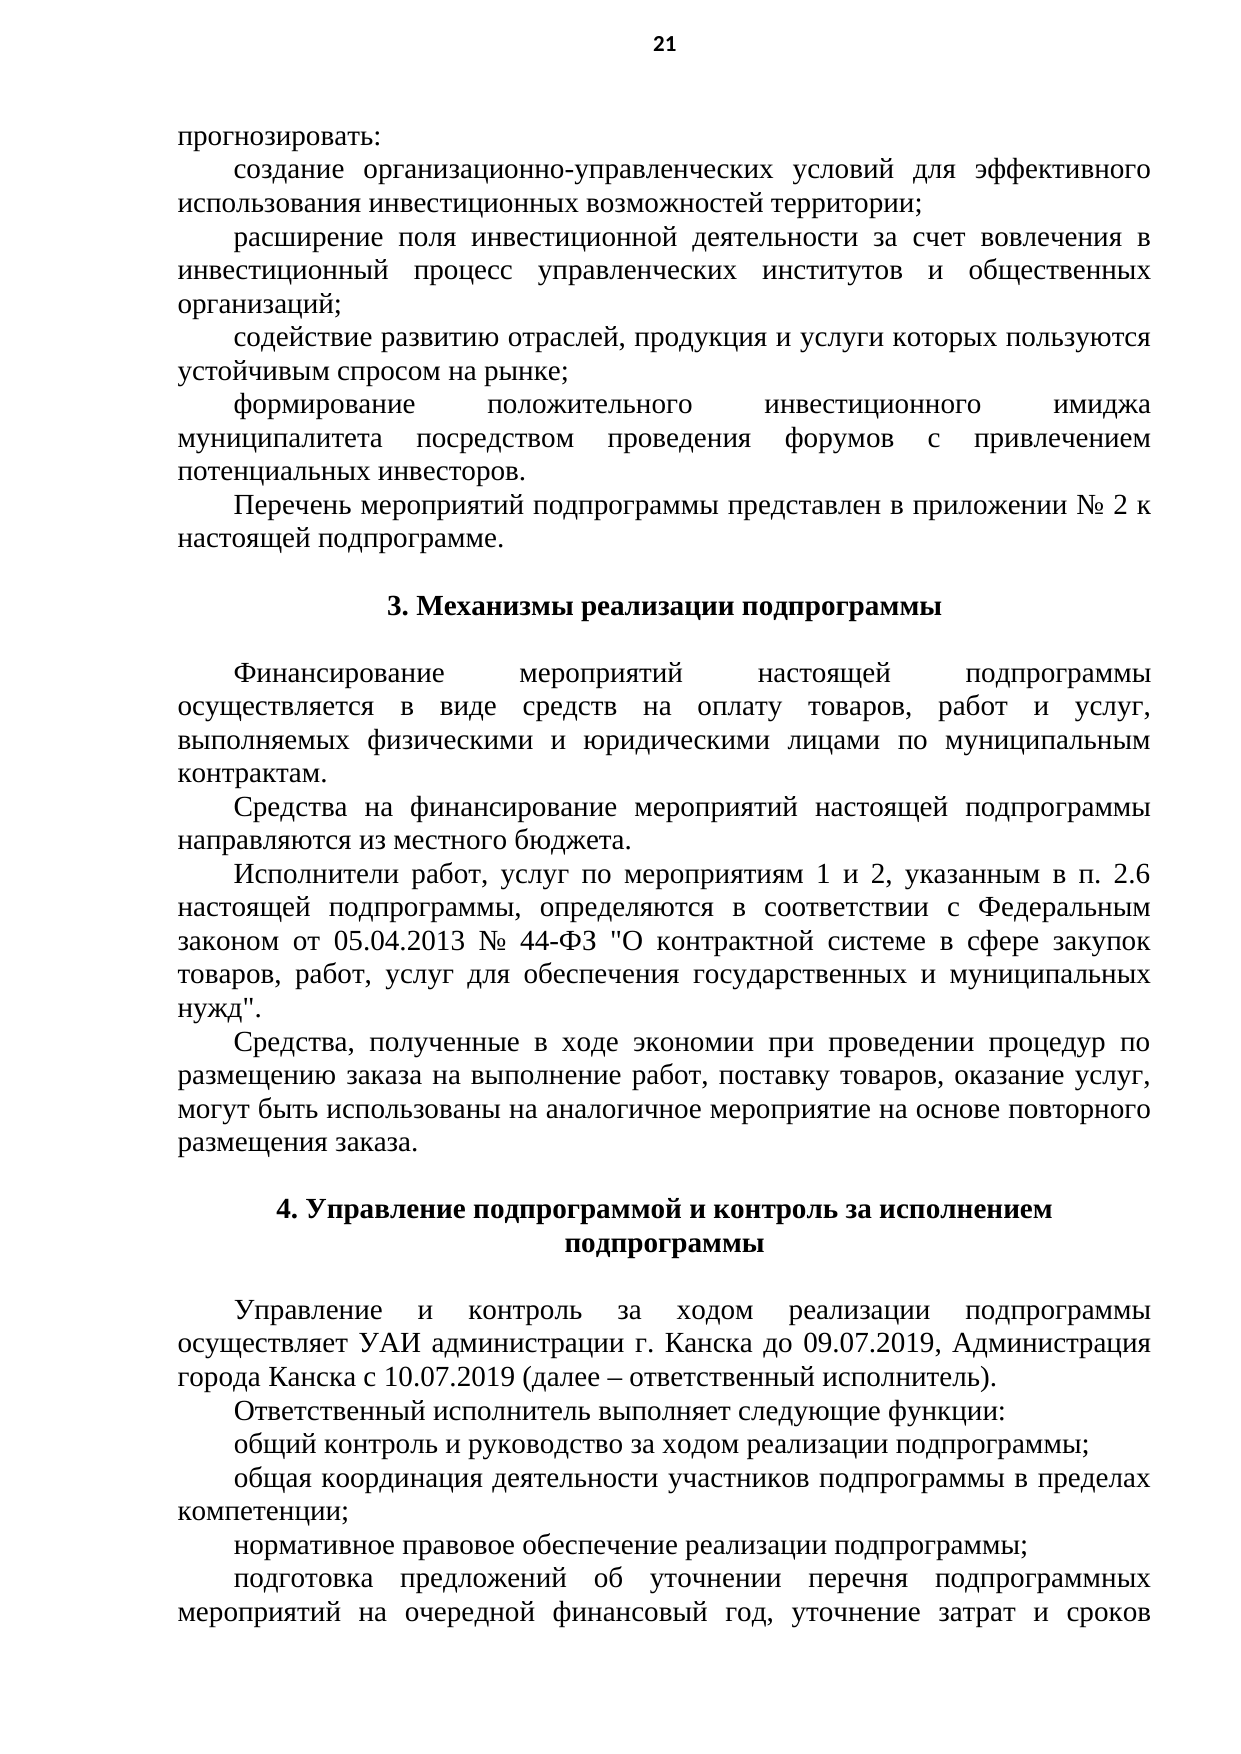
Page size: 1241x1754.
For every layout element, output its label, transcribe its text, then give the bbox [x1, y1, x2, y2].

title 3. Механизмы реализации подпрограммы [177, 588, 1152, 621]
text содействие развитию отраслей, продукция и услуги которых пользуются устойчивым спросом на рынке; [177, 319, 1152, 386]
text Средства, полученные в ходе экономии при проведении процедур по размещению заказа на выполнение работ, поставку товаров, оказание услуг, могут быть использованы на аналогичное мероприятие на основе повторного размещения заказа. [177, 1024, 1152, 1158]
text общая координация деятельности участников подпрограммы в пределах компетенции; [177, 1460, 1152, 1527]
text Ответственный исполнитель выполняет следующие функции: [177, 1393, 1152, 1426]
text Перечень мероприятий подпрограммы представлен в приложении № 2 к настоящей подпрограмме. [177, 487, 1152, 554]
text создание организационно-управленческих условий для эффективного использования инвестиционных возможностей территории; [177, 152, 1152, 219]
text Исполнители работ, услуг по мероприятиям 1 и 2, указанным в п. 2.6 настоящей подпрограммы, определяются в соответствии с Федеральным законом от 05.04.2013 № 44-ФЗ "О контрактной системе в сфере закупок товаров, работ, услуг для обеспечения государственных и муниципальных нужд". [177, 856, 1152, 1024]
text расширение поля инвестиционной деятельности за счет вовлечения в инвестиционный процесс управленческих институтов и общественных организаций; [177, 219, 1152, 319]
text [177, 1560, 1152, 1627]
text формирование положительного инвестиционного имиджа муниципалитета посредством проведения форумов с привлечением потенциальных инвесторов. [177, 386, 1152, 487]
text Средства на финансирование мероприятий настоящей подпрограммы направляются из местного бюджета. [177, 789, 1152, 856]
text Финансирование мероприятий настоящей подпрограммы осуществляется в виде средств на оплату товаров, работ и услуг, выполняемых физическими и юридическими лицами по муниципальным контрактам. [177, 655, 1152, 789]
text нормативное правовое обеспечение реализации подпрограммы; [177, 1527, 1152, 1560]
text общий контроль и руководство за ходом реализации подпрограммы; [177, 1426, 1152, 1460]
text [177, 118, 1152, 152]
text Управление и контроль за ходом реализации подпрограммы осуществляет УАИ администрации г. Канска до 09.07.2019, Администрация города Канска с 10.07.2019 (далее – ответственный исполнитель). [177, 1292, 1152, 1393]
title 4. Управление подпрограммой и контроль за исполнением подпрограммы [177, 1191, 1152, 1258]
